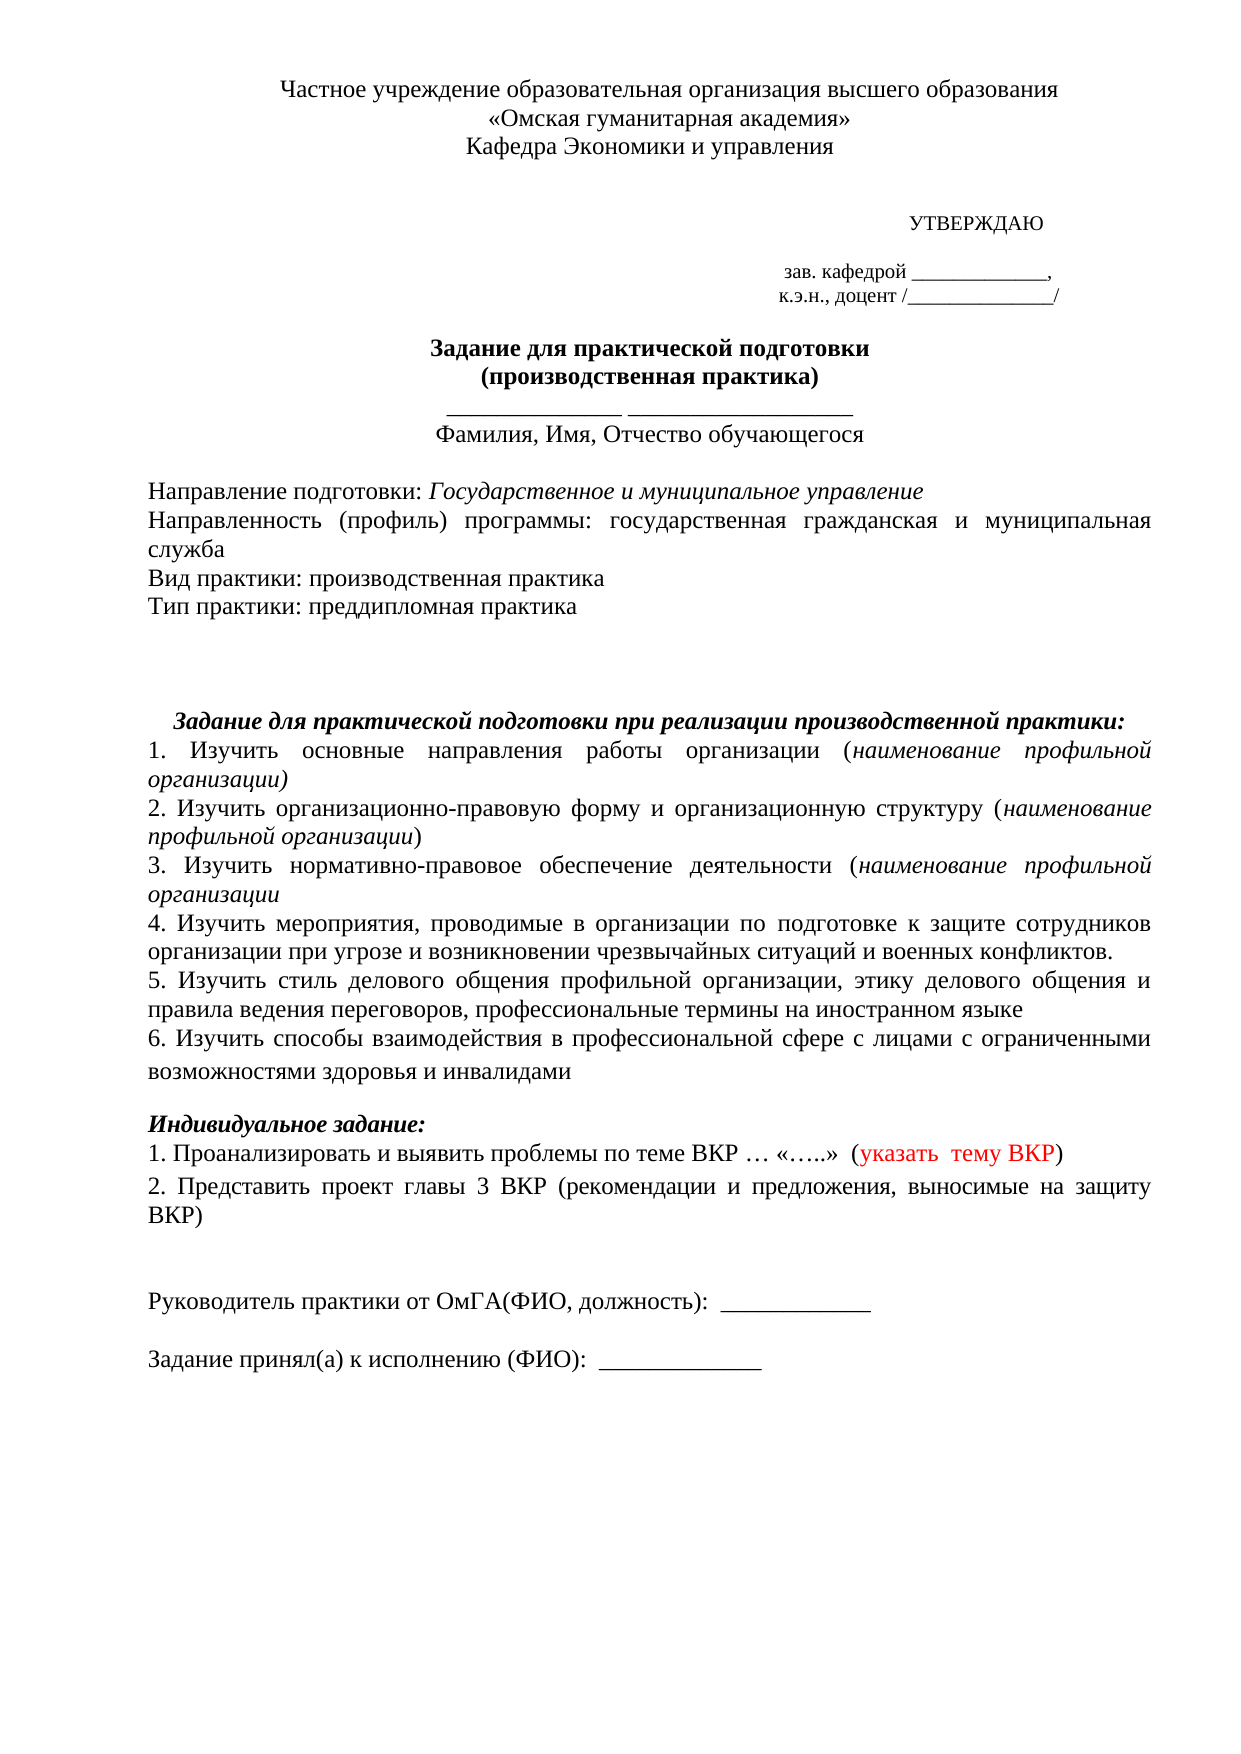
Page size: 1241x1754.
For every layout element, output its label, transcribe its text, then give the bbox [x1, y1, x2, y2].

text Задание принял(а) к исполнению (ФИО): _____________ [148, 1344, 1152, 1373]
text Руководитель практики от ОмГА(ФИО, должность): ____________ [148, 1286, 1152, 1315]
text 1. Изучить основные направления работы организации (наименование профильной организации) [148, 735, 1152, 793]
text 2. Представить проект главы 3 ВКР (рекомендации и предложения, выносимые на защиту ВКР) [148, 1171, 1152, 1229]
text Фамилия, Имя, Отчество обучающегося [148, 419, 1152, 448]
list 5. Изучить стиль делового общения профильной организации, этику делового общения и правила ведения переговоров, профессиональные термины на иностранном языке [148, 965, 1152, 1023]
text 1. Проанализировать и выявить проблемы по теме ВКР … «…..» (указать тему ВКР) [148, 1138, 1152, 1167]
list Задание для практической подготовки при реализации производственной практики: [148, 706, 1152, 735]
text Направленность (профиль) программы: государственная гражданская и муниципальная служба [148, 505, 1152, 563]
text (производственная практика) [148, 361, 1152, 390]
text Направление подготовки: Государственное и муниципальное управление [148, 476, 1152, 505]
text Тип практики: преддипломная практика [148, 591, 1152, 620]
text 6. Изучить способы взаимодействия в профессиональной сфере с лицами с ограниченными возможностями здоровья и инвалидами [148, 1023, 1152, 1084]
text 2. Изучить организационно-правовую форму и организационную структуру (наименование профильной организации) [148, 793, 1152, 850]
text Задание для практической подготовки [148, 333, 1152, 361]
list 3. Изучить нормативно-правовое обеспечение деятельности (наименование профильной организации [148, 850, 1152, 908]
text Индивидуальное задание: [148, 1109, 1152, 1138]
text Кафедра Экономики и управления [148, 131, 1152, 160]
text ______________ __________________ [148, 390, 1152, 419]
text Вид практики: производственная практика [148, 563, 1152, 591]
list 4. Изучить мероприятия, проводимые в организации по подготовке к защите сотрудников организации при угрозе и возникновении чрезвычайных ситуаций и военных конфликтов. [148, 908, 1152, 965]
